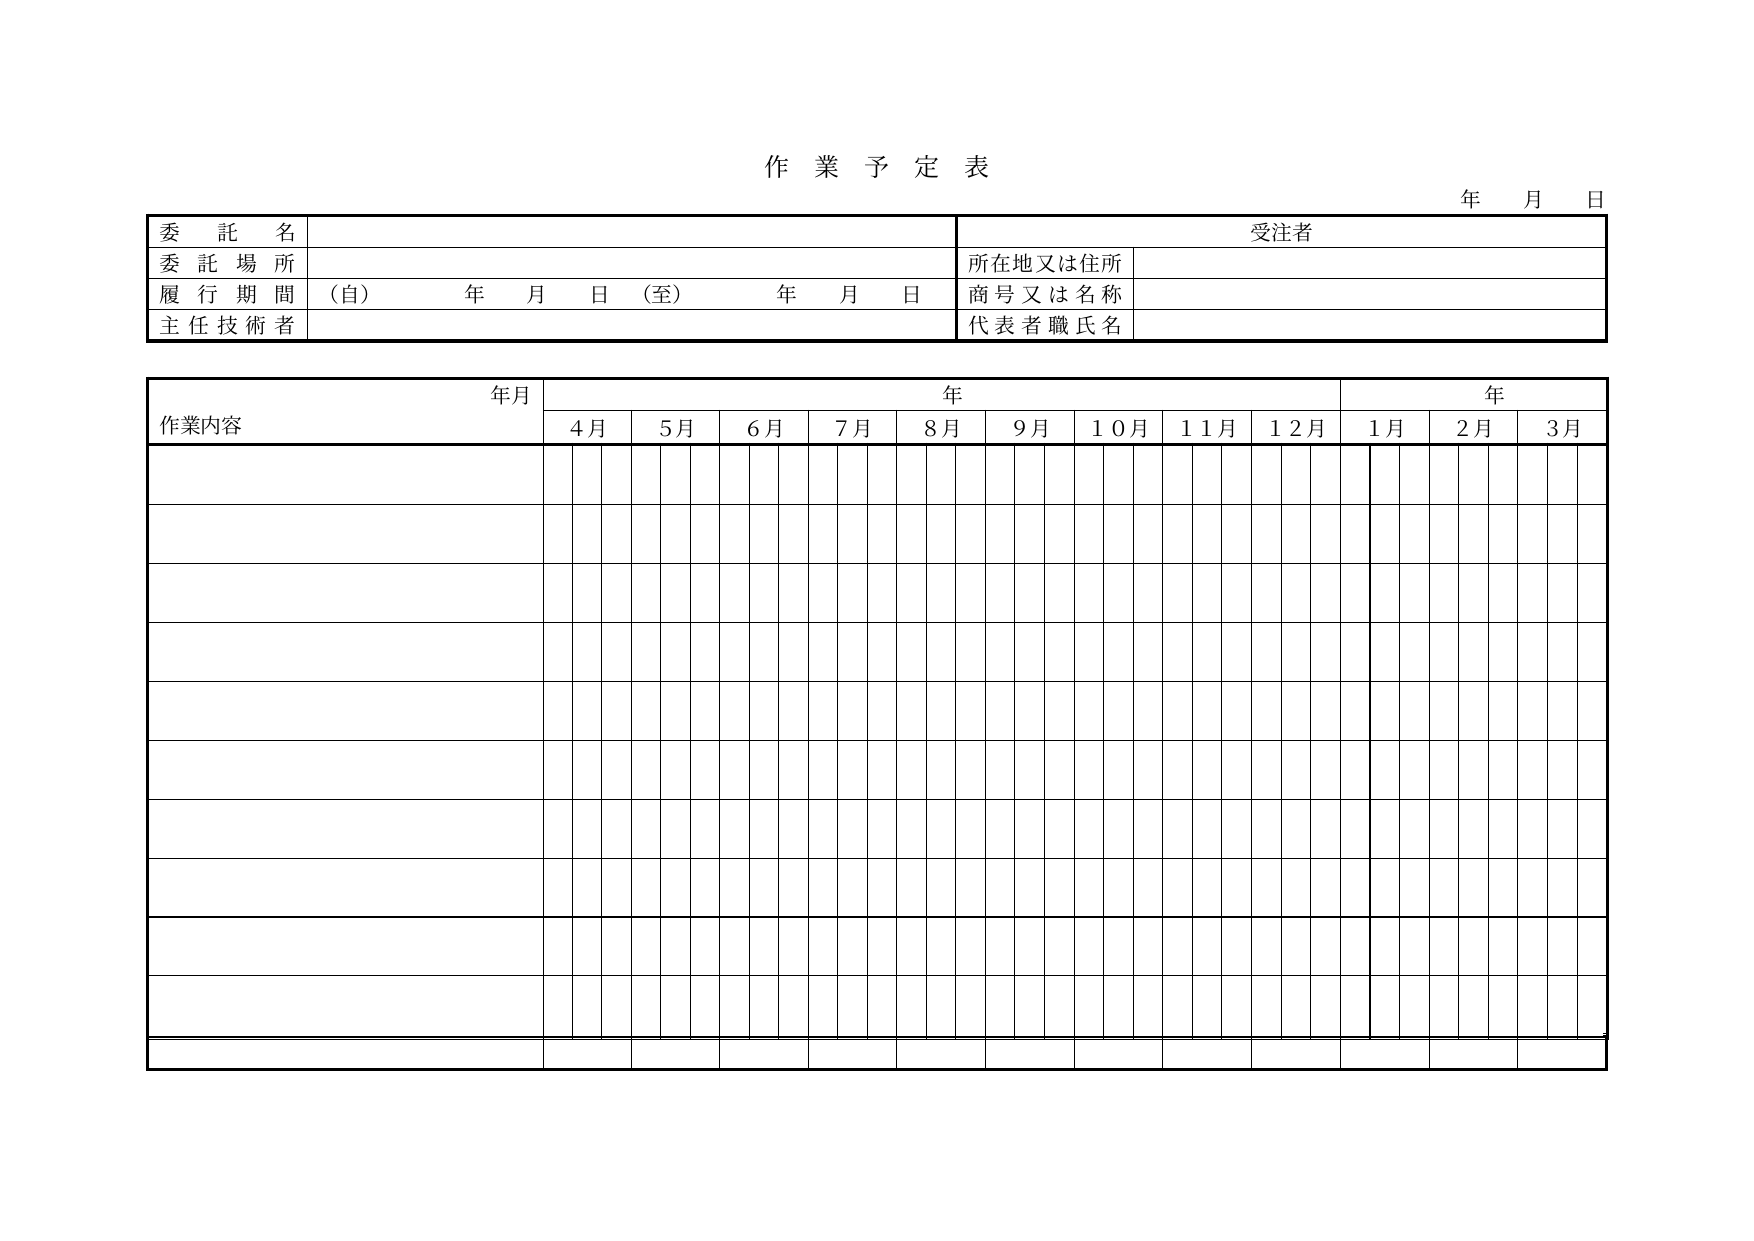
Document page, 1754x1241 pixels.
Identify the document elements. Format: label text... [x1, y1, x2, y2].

table_cell [1430, 651, 1458, 681]
table_cell [691, 533, 719, 563]
table_cell [661, 859, 690, 887]
table_cell [1548, 887, 1577, 916]
table_cell [986, 505, 1014, 533]
table_cell [691, 564, 719, 592]
table_cell [1459, 741, 1488, 769]
table_cell [1045, 505, 1074, 533]
table_cell [1252, 859, 1281, 887]
table_cell [809, 918, 837, 946]
table_cell [1134, 682, 1162, 710]
table_cell [1341, 651, 1369, 681]
table_cell [1104, 564, 1133, 592]
table_cell [1134, 918, 1162, 946]
table_cell [1430, 710, 1458, 739]
table_cell [1163, 623, 1192, 651]
table_cell [1252, 710, 1281, 739]
table_cell [750, 859, 778, 887]
table_cell [1015, 769, 1044, 798]
table_cell [1578, 918, 1606, 946]
table_cell [1015, 623, 1044, 651]
table_cell [956, 769, 985, 798]
table_cell [838, 887, 867, 916]
table_cell [1400, 800, 1429, 828]
table_cell [573, 800, 601, 828]
table_cell [868, 564, 896, 592]
table_cell [1222, 682, 1251, 710]
table_cell [779, 623, 808, 651]
table_cell [838, 682, 867, 710]
table_cell [1045, 651, 1074, 681]
table_cell [986, 623, 1014, 651]
table_cell [1134, 946, 1162, 975]
table_cell [1311, 946, 1340, 975]
table_cell [573, 533, 601, 563]
table_cell [1341, 741, 1369, 769]
table_cell [1134, 769, 1162, 798]
table_cell [750, 505, 778, 533]
table_cell [956, 741, 985, 769]
table_cell [1075, 446, 1103, 474]
table_cell [573, 623, 601, 651]
table_cell [1045, 474, 1074, 504]
table_cell [1371, 564, 1399, 592]
table_cell [1163, 446, 1192, 474]
table_cell [838, 505, 867, 533]
table_cell [1518, 859, 1547, 887]
table_cell [868, 505, 896, 533]
table_cell [632, 623, 660, 651]
table_cell [1548, 710, 1577, 739]
table_cell [838, 769, 867, 798]
table_cell [1104, 800, 1133, 828]
table_cell [1371, 976, 1399, 1005]
table_cell [573, 564, 601, 592]
table_cell [1459, 710, 1488, 739]
table_cell [149, 859, 543, 916]
table_cell ５月 [632, 411, 719, 443]
table_cell [1578, 1005, 1606, 1036]
table_cell [1578, 505, 1606, 533]
table_cell [1578, 741, 1606, 769]
table_cell [661, 710, 690, 739]
table_cell [1252, 887, 1281, 916]
table_cell [1548, 623, 1577, 651]
table_cell [897, 710, 926, 739]
table_cell ３月 [1518, 411, 1606, 443]
table_cell [1371, 533, 1399, 563]
table_cell [1163, 887, 1192, 916]
table_cell [1163, 741, 1192, 769]
table_cell [927, 505, 955, 533]
table_cell [1163, 564, 1192, 592]
table_cell [956, 887, 985, 916]
table_cell [1371, 446, 1399, 474]
table_cell [544, 859, 572, 887]
table_cell [1430, 828, 1458, 857]
table_cell [602, 828, 631, 857]
table_cell [1163, 1005, 1192, 1036]
table_cell 委託場所 [149, 248, 307, 277]
table_cell [691, 741, 719, 769]
table_cell [1400, 474, 1429, 504]
table_cell [602, 1005, 631, 1036]
table_cell [1134, 446, 1162, 474]
table_cell [544, 887, 572, 916]
table_cell [1578, 828, 1606, 857]
table_cell [956, 533, 985, 563]
table_cell [1518, 564, 1547, 592]
table_cell [750, 769, 778, 798]
table_cell [1459, 651, 1488, 681]
table_cell [691, 505, 719, 533]
table_cell [1045, 533, 1074, 563]
table_cell [691, 1005, 719, 1036]
table_cell [1400, 946, 1429, 975]
table_cell [661, 769, 690, 798]
table_cell [1282, 976, 1310, 1005]
table_cell [750, 946, 778, 975]
table_cell [838, 976, 867, 1005]
table_cell [1400, 769, 1429, 798]
table_cell [1311, 623, 1340, 651]
table_cell [691, 976, 719, 1005]
table_cell [1578, 946, 1606, 975]
table_cell [1341, 564, 1369, 592]
table_cell [897, 505, 926, 533]
table_cell [661, 887, 690, 916]
table_cell [1489, 828, 1517, 857]
table_cell [1252, 533, 1281, 563]
table_cell [720, 710, 749, 739]
table_cell [779, 592, 808, 622]
table_cell [897, 918, 926, 946]
table_cell [868, 828, 896, 857]
table_cell [1518, 741, 1547, 769]
table_cell （自） 年 月 日 （至） 年 月 日 [308, 279, 955, 308]
table_cell [1400, 828, 1429, 857]
table_cell [1518, 623, 1547, 651]
table_cell [1548, 474, 1577, 504]
table_cell [602, 533, 631, 563]
table_cell [838, 918, 867, 946]
table_cell [1134, 651, 1162, 681]
table_cell [1400, 918, 1429, 946]
table_cell [1459, 623, 1488, 651]
table_cell [602, 592, 631, 622]
table_cell [750, 800, 778, 828]
table_cell [868, 651, 896, 681]
table_cell [149, 623, 543, 681]
table_cell [1075, 1005, 1103, 1036]
table_cell [544, 1005, 572, 1036]
table_cell [544, 474, 572, 504]
table_cell [720, 474, 749, 504]
table_cell [1578, 769, 1606, 798]
table_cell [897, 976, 926, 1005]
table_cell [1045, 741, 1074, 769]
table_cell [779, 710, 808, 739]
table_cell [602, 623, 631, 651]
table_cell [1400, 651, 1429, 681]
table_cell [632, 769, 660, 798]
table_cell [1134, 474, 1162, 504]
table_cell [868, 769, 896, 798]
table_cell [1430, 682, 1458, 710]
table_cell [632, 592, 660, 622]
table_cell [1104, 651, 1133, 681]
table_cell [1371, 505, 1399, 533]
table_cell [1282, 592, 1310, 622]
table_cell [149, 505, 543, 563]
table_header 委託名 [149, 217, 307, 247]
table_cell [838, 474, 867, 504]
table_header 年月 作業内容 [149, 380, 543, 443]
table_cell [1045, 682, 1074, 710]
table_cell [1578, 887, 1606, 916]
table_cell [1193, 505, 1221, 533]
table_cell [1104, 769, 1133, 798]
table_cell [1015, 946, 1044, 975]
table_cell [720, 623, 749, 651]
table_cell [1371, 1005, 1399, 1036]
table_cell [750, 446, 778, 474]
table_cell [779, 800, 808, 828]
table_cell [1075, 828, 1103, 857]
table_cell [1518, 682, 1547, 710]
table_cell [1163, 976, 1192, 1005]
table_cell [1578, 592, 1606, 622]
table_cell [1459, 918, 1488, 946]
table_cell [1548, 592, 1577, 622]
table_cell [1252, 623, 1281, 651]
table_cell [573, 976, 601, 1005]
table_cell [779, 564, 808, 592]
table_cell １０月 [1075, 411, 1162, 443]
table_cell [544, 1040, 631, 1068]
table_cell [1015, 564, 1044, 592]
table_cell [1104, 533, 1133, 563]
table_cell [544, 505, 572, 533]
table_cell [602, 918, 631, 946]
table_cell [927, 533, 955, 563]
table_cell [1193, 474, 1221, 504]
table_cell [1252, 769, 1281, 798]
table_cell [1163, 769, 1192, 798]
table_cell [1252, 474, 1281, 504]
table_cell [1015, 710, 1044, 739]
table_cell [573, 859, 601, 887]
table_cell [1489, 887, 1517, 916]
table_cell [779, 769, 808, 798]
table_cell [1548, 446, 1577, 474]
table_cell [1400, 1005, 1429, 1036]
table_cell [750, 1005, 778, 1036]
table_cell [1104, 918, 1133, 946]
table_cell [1489, 859, 1517, 887]
table_cell [1015, 887, 1044, 916]
table_cell [1341, 1005, 1369, 1036]
table_cell [1341, 1040, 1429, 1068]
table_cell [1311, 592, 1340, 622]
table_cell [149, 682, 543, 739]
table_cell [661, 976, 690, 1005]
table_cell [1578, 651, 1606, 681]
table_cell [1282, 859, 1310, 887]
table_cell [1045, 800, 1074, 828]
table_cell [573, 474, 601, 504]
table_cell [1134, 592, 1162, 622]
table_cell [986, 1040, 1074, 1068]
table_cell [1015, 1005, 1044, 1036]
table_cell [1075, 474, 1103, 504]
table_cell [1282, 918, 1310, 946]
table_cell [1222, 828, 1251, 857]
table_cell [602, 710, 631, 739]
table_cell [1489, 533, 1517, 563]
table_cell [1193, 918, 1221, 946]
table_cell [1430, 446, 1458, 474]
table_cell [1371, 769, 1399, 798]
table_cell [1548, 800, 1577, 828]
table_cell [1518, 769, 1547, 798]
table_cell [1193, 741, 1221, 769]
table_cell [1252, 741, 1281, 769]
table_cell [897, 769, 926, 798]
table_cell [809, 446, 837, 474]
table_cell [544, 564, 572, 592]
table_cell [1045, 887, 1074, 916]
table_cell [838, 946, 867, 975]
table_cell [927, 859, 955, 887]
table_cell [1459, 474, 1488, 504]
table_cell [1371, 859, 1399, 887]
table_cell [1400, 533, 1429, 563]
table_cell [1311, 828, 1340, 857]
table_cell [661, 682, 690, 710]
table_cell [897, 800, 926, 828]
table_cell [573, 828, 601, 857]
table_cell [1045, 1005, 1074, 1036]
table_cell [809, 592, 837, 622]
table_cell [720, 651, 749, 681]
table_cell [1489, 918, 1517, 946]
table_cell [1430, 800, 1458, 828]
table_cell [1459, 769, 1488, 798]
table_cell [1193, 592, 1221, 622]
table_cell [1134, 741, 1162, 769]
table_cell [1222, 976, 1251, 1005]
table_cell [986, 651, 1014, 681]
table_cell [602, 887, 631, 916]
table_cell [1222, 592, 1251, 622]
table_cell [927, 682, 955, 710]
table_cell [809, 651, 837, 681]
table_cell [750, 710, 778, 739]
table_cell [632, 828, 660, 857]
table_cell [956, 651, 985, 681]
table_cell [544, 446, 572, 474]
table_cell [1045, 564, 1074, 592]
table_cell [1400, 710, 1429, 739]
table_cell [779, 533, 808, 563]
table_cell [632, 564, 660, 592]
table_cell [1578, 446, 1606, 474]
table_cell [720, 564, 749, 592]
table_cell [720, 505, 749, 533]
table_cell [838, 564, 867, 592]
table_cell [1518, 533, 1547, 563]
table_cell [1045, 446, 1074, 474]
table_cell [809, 1040, 896, 1068]
table_cell [838, 710, 867, 739]
table_cell [1341, 800, 1369, 828]
table_cell [691, 946, 719, 975]
table_cell [1015, 828, 1044, 857]
table_cell [779, 474, 808, 504]
table_cell [779, 682, 808, 710]
table_cell [691, 446, 719, 474]
table_cell [927, 474, 955, 504]
table_cell [927, 651, 955, 681]
table_header [308, 217, 955, 247]
table_cell [1311, 1005, 1340, 1036]
table_cell [1578, 564, 1606, 592]
table_cell [1015, 446, 1044, 474]
table_cell [956, 976, 985, 1005]
table_cell [1430, 918, 1458, 946]
table_cell [720, 946, 749, 975]
table_cell [1489, 682, 1517, 710]
table_cell [149, 800, 543, 857]
table_cell [1341, 505, 1369, 533]
table_cell [956, 564, 985, 592]
table_cell [1104, 828, 1133, 857]
table_cell [1430, 623, 1458, 651]
text 作 業 予 定 表 [148, 148, 1606, 184]
table_cell [927, 710, 955, 739]
table_cell [632, 887, 660, 916]
table_cell [1045, 946, 1074, 975]
table_cell [149, 976, 543, 1036]
table_cell [691, 592, 719, 622]
table_cell [1252, 828, 1281, 857]
table_cell [897, 682, 926, 710]
table_cell [1400, 976, 1429, 1005]
table_cell [691, 623, 719, 651]
table_cell [1341, 946, 1369, 975]
table_cell [1075, 651, 1103, 681]
table_cell [779, 828, 808, 857]
table_cell [927, 976, 955, 1005]
table_cell [1548, 918, 1577, 946]
table_cell [1341, 887, 1369, 916]
table_cell [1075, 859, 1103, 887]
table_cell [573, 710, 601, 739]
table_cell [602, 505, 631, 533]
table_cell [1430, 564, 1458, 592]
table_cell [1518, 1005, 1547, 1036]
table_cell [573, 592, 601, 622]
table_cell [720, 769, 749, 798]
table_cell [868, 592, 896, 622]
table_cell [1311, 800, 1340, 828]
table_cell [1341, 976, 1369, 1005]
table_cell [779, 651, 808, 681]
table_cell [691, 918, 719, 946]
table_cell [1371, 651, 1399, 681]
table_cell [1341, 623, 1369, 651]
table_cell [720, 1005, 749, 1036]
table_cell [691, 800, 719, 828]
table_cell [1015, 800, 1044, 828]
table_cell [809, 741, 837, 769]
table_cell [1282, 800, 1310, 828]
table_cell [308, 248, 955, 277]
table_cell [868, 533, 896, 563]
table_cell [661, 564, 690, 592]
table_cell ７月 [809, 411, 896, 443]
table_cell [779, 887, 808, 916]
table_cell [149, 446, 543, 504]
table_cell [1193, 976, 1221, 1005]
table_cell [632, 741, 660, 769]
table_cell [1282, 828, 1310, 857]
table_cell [602, 769, 631, 798]
table_cell [544, 918, 572, 946]
table_cell [149, 918, 543, 975]
table_cell [1400, 446, 1429, 474]
table_cell [986, 710, 1014, 739]
table_cell [1193, 446, 1221, 474]
table_cell [779, 976, 808, 1005]
table_cell [1430, 741, 1458, 769]
table_cell [1459, 976, 1488, 1005]
table_cell [1430, 946, 1458, 975]
table_cell [838, 859, 867, 887]
table_cell [661, 446, 690, 474]
table_cell [1459, 800, 1488, 828]
table_cell [1282, 741, 1310, 769]
table_cell [1430, 505, 1458, 533]
table_cell [1193, 533, 1221, 563]
table_cell [602, 741, 631, 769]
table_cell [956, 918, 985, 946]
table_cell [897, 946, 926, 975]
table_cell [779, 446, 808, 474]
table_cell [809, 505, 837, 533]
table_cell [1015, 741, 1044, 769]
text 年 月 日 [148, 184, 1606, 213]
table_cell [573, 446, 601, 474]
table_cell [573, 505, 601, 533]
table_cell [809, 623, 837, 651]
table_cell [956, 1005, 985, 1036]
table_cell [1578, 623, 1606, 651]
table_cell [750, 651, 778, 681]
table_cell [1104, 474, 1133, 504]
table_cell [927, 918, 955, 946]
table_cell [956, 946, 985, 975]
table_cell [661, 474, 690, 504]
table_cell [720, 887, 749, 916]
table_cell [1252, 800, 1281, 828]
table_cell [544, 651, 572, 681]
table_cell [779, 946, 808, 975]
table_cell [573, 946, 601, 975]
table_cell [1430, 887, 1458, 916]
table_cell [868, 976, 896, 1005]
table_cell [1311, 741, 1340, 769]
table_cell [1548, 1005, 1577, 1036]
table_cell [1104, 446, 1133, 474]
table_cell [661, 800, 690, 828]
table_cell [691, 682, 719, 710]
table_cell [720, 800, 749, 828]
table_cell [1371, 800, 1399, 828]
table_cell [1045, 828, 1074, 857]
table_cell [986, 1005, 1014, 1036]
table_cell [1371, 592, 1399, 622]
table_cell [1075, 623, 1103, 651]
table_cell [544, 533, 572, 563]
table_cell [927, 592, 955, 622]
table_cell [1282, 887, 1310, 916]
table_cell [927, 769, 955, 798]
table_cell [1430, 976, 1458, 1005]
table_cell [1341, 533, 1369, 563]
table_cell [838, 533, 867, 563]
table_cell 商号又は名称 [958, 279, 1133, 308]
table_cell [632, 859, 660, 887]
table_cell １１月 [1163, 411, 1251, 443]
table_cell [868, 741, 896, 769]
table_cell [1104, 887, 1133, 916]
table_cell [544, 592, 572, 622]
table_cell [1548, 946, 1577, 975]
table_cell [1282, 682, 1310, 710]
table_cell [809, 564, 837, 592]
table_cell [750, 682, 778, 710]
table_cell [1459, 564, 1488, 592]
table_cell [573, 651, 601, 681]
table_cell [986, 533, 1014, 563]
table_cell [1311, 682, 1340, 710]
table_cell [956, 446, 985, 474]
table_cell [1134, 533, 1162, 563]
table_cell [1015, 474, 1044, 504]
table_cell １月 [1341, 411, 1429, 443]
table_cell [927, 946, 955, 975]
table_cell [544, 623, 572, 651]
table_cell [1252, 564, 1281, 592]
table_cell [1311, 564, 1340, 592]
table_cell [632, 1005, 660, 1036]
table_cell [838, 592, 867, 622]
table_cell [602, 859, 631, 887]
table_cell [1548, 741, 1577, 769]
table_cell ４月 [544, 411, 631, 443]
table_cell [1222, 446, 1251, 474]
table_cell [1518, 1040, 1605, 1068]
table_cell [1104, 623, 1133, 651]
table_cell [1341, 682, 1369, 710]
table_cell [838, 828, 867, 857]
table_cell [750, 533, 778, 563]
table_cell [632, 1040, 719, 1068]
table_cell [1548, 769, 1577, 798]
table_cell [661, 651, 690, 681]
table_cell [1578, 800, 1606, 828]
table_cell [1163, 800, 1192, 828]
table_cell [661, 592, 690, 622]
table_cell [897, 623, 926, 651]
table_cell [838, 1005, 867, 1036]
table_cell [1489, 769, 1517, 798]
table_cell [573, 769, 601, 798]
table_cell [1400, 859, 1429, 887]
table_cell [1578, 710, 1606, 739]
table_cell [1282, 474, 1310, 504]
table_cell [868, 682, 896, 710]
table_cell [632, 533, 660, 563]
table_cell [779, 1005, 808, 1036]
table_cell [956, 623, 985, 651]
table_cell [750, 741, 778, 769]
table_cell [544, 682, 572, 710]
table_cell [986, 564, 1014, 592]
table_cell [149, 741, 543, 798]
table_cell [720, 533, 749, 563]
table_cell [927, 564, 955, 592]
table_cell [632, 474, 660, 504]
table_cell [661, 741, 690, 769]
table_cell [1222, 533, 1251, 563]
table_cell [1163, 710, 1192, 739]
table_cell [750, 887, 778, 916]
table_cell [809, 533, 837, 563]
table_cell [1045, 918, 1074, 946]
table_cell [1518, 828, 1547, 857]
table_cell [1311, 887, 1340, 916]
table_cell [544, 946, 572, 975]
table_cell [691, 769, 719, 798]
table_cell [1400, 741, 1429, 769]
table_cell [897, 1005, 926, 1036]
table_cell [661, 505, 690, 533]
table_cell [1075, 682, 1103, 710]
table_cell [1222, 800, 1251, 828]
table_cell [1489, 741, 1517, 769]
table_cell [661, 918, 690, 946]
table_cell [1193, 828, 1221, 857]
table_cell [1430, 474, 1458, 504]
table_cell [1282, 710, 1310, 739]
table_cell [868, 623, 896, 651]
table_cell [1459, 533, 1488, 563]
table_cell [1015, 592, 1044, 622]
table_cell [632, 918, 660, 946]
table_cell [602, 946, 631, 975]
table_cell [868, 918, 896, 946]
table_cell [1163, 918, 1192, 946]
table_cell [1282, 623, 1310, 651]
table_cell [779, 859, 808, 887]
table_cell 代表者職氏名 [958, 310, 1133, 339]
table_cell [1193, 623, 1221, 651]
table_cell [1371, 682, 1399, 710]
table_cell [1548, 859, 1577, 887]
table_cell [691, 710, 719, 739]
table_cell [986, 828, 1014, 857]
table_cell [809, 887, 837, 916]
table_cell [1311, 859, 1340, 887]
table_cell [661, 1005, 690, 1036]
table_cell [1459, 1005, 1488, 1036]
table_cell [720, 592, 749, 622]
table_cell [602, 474, 631, 504]
table_cell [573, 682, 601, 710]
table_cell [602, 976, 631, 1005]
table_cell [1518, 946, 1547, 975]
table_cell [956, 710, 985, 739]
table_cell [986, 887, 1014, 916]
table_cell [1282, 505, 1310, 533]
table_cell [986, 446, 1014, 474]
table_cell [897, 651, 926, 681]
table_cell [1075, 564, 1103, 592]
table_cell [1518, 976, 1547, 1005]
table_cell [1518, 592, 1547, 622]
table_cell [897, 533, 926, 563]
table_cell [1193, 651, 1221, 681]
table_cell [1075, 533, 1103, 563]
table_cell [1163, 651, 1192, 681]
table_cell [927, 1005, 955, 1036]
table_cell [1489, 564, 1517, 592]
table_cell [1222, 710, 1251, 739]
table_cell [779, 505, 808, 533]
table_cell [1045, 623, 1074, 651]
table_cell [1282, 446, 1310, 474]
table_cell [956, 474, 985, 504]
table_cell [1459, 859, 1488, 887]
table_cell [1371, 887, 1399, 916]
table_cell [1489, 710, 1517, 739]
table_cell [1371, 946, 1399, 975]
table_cell [1282, 533, 1310, 563]
table_cell [720, 918, 749, 946]
table_cell [1252, 976, 1281, 1005]
table_cell [1104, 1005, 1133, 1036]
table_cell [1222, 887, 1251, 916]
table_cell [868, 800, 896, 828]
table_cell [1193, 946, 1221, 975]
table_cell [750, 828, 778, 857]
table_cell [750, 564, 778, 592]
table_cell [1459, 887, 1488, 916]
table_cell [1459, 592, 1488, 622]
table_cell [1252, 446, 1281, 474]
table_cell [1193, 682, 1221, 710]
table_cell [1341, 859, 1369, 887]
table_cell [632, 800, 660, 828]
table_cell [1075, 592, 1103, 622]
table_cell [1193, 859, 1221, 887]
table_cell [1134, 564, 1162, 592]
table_cell [1252, 918, 1281, 946]
table_cell [838, 800, 867, 828]
table_cell 備 考 [149, 1040, 543, 1068]
table_cell [1104, 682, 1133, 710]
table_cell [1163, 859, 1192, 887]
table_cell [720, 976, 749, 1005]
table_cell [661, 828, 690, 857]
table_cell [927, 446, 955, 474]
table_cell [1400, 623, 1429, 651]
table_cell [986, 474, 1014, 504]
table_cell [1104, 741, 1133, 769]
table_cell [1075, 887, 1103, 916]
table_cell [1282, 564, 1310, 592]
table_cell [1311, 651, 1340, 681]
table_cell [1015, 651, 1044, 681]
table_cell [1222, 769, 1251, 798]
table_cell [1400, 887, 1429, 916]
table_cell [868, 946, 896, 975]
table_cell [1430, 592, 1458, 622]
table_cell [308, 310, 955, 339]
table_cell [986, 741, 1014, 769]
table_cell [1341, 592, 1369, 622]
table_cell [1459, 946, 1488, 975]
table_cell [1222, 474, 1251, 504]
table_cell [1134, 800, 1162, 828]
table_cell [1222, 651, 1251, 681]
table_cell [544, 976, 572, 1005]
table_cell [1371, 710, 1399, 739]
table_cell [750, 976, 778, 1005]
table_cell [1371, 828, 1399, 857]
table_cell [927, 623, 955, 651]
table_cell [573, 918, 601, 946]
table_cell [1015, 859, 1044, 887]
table_cell [691, 859, 719, 887]
table_cell [750, 623, 778, 651]
table_cell [1430, 769, 1458, 798]
table_cell [1134, 710, 1162, 739]
table_cell [720, 446, 749, 474]
table_cell [1282, 769, 1310, 798]
table_cell [1341, 828, 1369, 857]
table_cell [1252, 651, 1281, 681]
table_cell [1489, 474, 1517, 504]
table_cell [1134, 859, 1162, 887]
table_cell [1311, 918, 1340, 946]
table_cell [779, 741, 808, 769]
table_cell [868, 887, 896, 916]
table_cell [1341, 446, 1369, 474]
table_cell [1193, 1005, 1221, 1036]
table_cell [602, 564, 631, 592]
table_cell [632, 976, 660, 1005]
table_cell [1104, 505, 1133, 533]
table_cell [661, 533, 690, 563]
table_cell [1459, 505, 1488, 533]
table_cell [720, 682, 749, 710]
table_cell [632, 446, 660, 474]
table_header 年 [544, 380, 1340, 409]
table_cell [1578, 976, 1606, 1005]
table_cell [1548, 505, 1577, 533]
table_cell [956, 682, 985, 710]
table_cell [1045, 710, 1074, 739]
table_cell [1252, 592, 1281, 622]
table_cell [1282, 1005, 1310, 1036]
table_cell [1104, 976, 1133, 1005]
table_cell [750, 918, 778, 946]
table_cell [149, 564, 543, 622]
table_cell [1548, 976, 1577, 1005]
table_header 受注者 [958, 217, 1605, 247]
table_cell [632, 710, 660, 739]
table_cell [897, 474, 926, 504]
table_cell [1134, 623, 1162, 651]
table_cell [1430, 533, 1458, 563]
table_cell [1489, 505, 1517, 533]
table_cell [1311, 710, 1340, 739]
table_cell [838, 446, 867, 474]
table_cell [573, 887, 601, 916]
table_cell [897, 859, 926, 887]
table_cell [1311, 533, 1340, 563]
table_cell [661, 946, 690, 975]
table_cell [1459, 682, 1488, 710]
table_cell [868, 859, 896, 887]
table_cell [1578, 859, 1606, 887]
table_cell [602, 800, 631, 828]
table_cell [691, 828, 719, 857]
table_cell [1311, 505, 1340, 533]
table_cell [544, 710, 572, 739]
table_cell [1311, 474, 1340, 504]
table_cell [632, 946, 660, 975]
table_cell [544, 828, 572, 857]
table_cell [1193, 564, 1221, 592]
table_cell [602, 446, 631, 474]
table_cell [1311, 769, 1340, 798]
table_cell [1015, 505, 1044, 533]
table_cell [1489, 446, 1517, 474]
table_cell [809, 946, 837, 975]
table_cell [1252, 682, 1281, 710]
table_cell [1163, 505, 1192, 533]
table_cell [1045, 592, 1074, 622]
table_cell [1489, 592, 1517, 622]
table_cell [1134, 976, 1162, 1005]
table_cell [838, 741, 867, 769]
table_cell [1548, 682, 1577, 710]
table_cell [1548, 533, 1577, 563]
table_cell [1371, 623, 1399, 651]
table_cell [986, 976, 1014, 1005]
table_cell [1134, 279, 1605, 308]
table_cell [1341, 474, 1369, 504]
table_cell [1400, 592, 1429, 622]
table_cell [1311, 976, 1340, 1005]
table_cell [809, 474, 837, 504]
table_cell [1518, 474, 1547, 504]
table_cell [1252, 946, 1281, 975]
table_cell [1134, 310, 1605, 339]
table_cell [1518, 651, 1547, 681]
table_cell [720, 859, 749, 887]
table_cell [809, 1005, 837, 1036]
table_cell [897, 564, 926, 592]
table_cell [1222, 505, 1251, 533]
table_cell [1163, 1040, 1251, 1068]
table_cell [1341, 918, 1369, 946]
table_cell [1282, 651, 1310, 681]
table_cell [986, 918, 1014, 946]
table_cell [897, 446, 926, 474]
table_cell [1518, 800, 1547, 828]
table_cell [750, 474, 778, 504]
table_cell [1193, 710, 1221, 739]
table_cell [986, 682, 1014, 710]
table_cell [986, 769, 1014, 798]
table_cell ２月 [1430, 411, 1517, 443]
table_cell [1075, 505, 1103, 533]
table_cell [1045, 769, 1074, 798]
table_cell [1252, 1040, 1340, 1068]
table_cell [1134, 1005, 1162, 1036]
table_cell ８月 [897, 411, 985, 443]
table_cell [691, 887, 719, 916]
table_cell [897, 828, 926, 857]
table_header 年 [1341, 380, 1606, 409]
table_cell [897, 592, 926, 622]
table_cell [632, 505, 660, 533]
table_cell [1134, 505, 1162, 533]
table_cell [1489, 623, 1517, 651]
table_cell [1193, 769, 1221, 798]
table_cell [1163, 533, 1192, 563]
table_cell [1193, 800, 1221, 828]
table_cell [544, 800, 572, 828]
table_cell [1075, 710, 1103, 739]
table_cell [868, 474, 896, 504]
table_cell [1518, 710, 1547, 739]
table_cell [1045, 976, 1074, 1005]
table_cell [1163, 828, 1192, 857]
table_cell [1489, 1005, 1517, 1036]
table_cell [1222, 946, 1251, 975]
table_cell [809, 800, 837, 828]
table_cell [1222, 859, 1251, 887]
table_cell [573, 741, 601, 769]
table_cell [1163, 682, 1192, 710]
table_cell [1075, 918, 1103, 946]
table_cell [1163, 592, 1192, 622]
table_cell [1578, 533, 1606, 563]
table_cell [809, 682, 837, 710]
table_cell [1400, 505, 1429, 533]
table_cell [809, 828, 837, 857]
table_cell [1489, 651, 1517, 681]
table_cell [720, 1040, 808, 1068]
table_cell [1163, 474, 1192, 504]
table_cell [1134, 828, 1162, 857]
table_cell [1104, 592, 1133, 622]
table_cell [1341, 710, 1369, 739]
table_cell [868, 446, 896, 474]
table_cell [1459, 446, 1488, 474]
table_cell [986, 946, 1014, 975]
table_cell [1371, 918, 1399, 946]
table_cell [809, 976, 837, 1005]
table_cell [838, 651, 867, 681]
table_cell [1222, 918, 1251, 946]
table_cell [1489, 976, 1517, 1005]
table_cell [1193, 887, 1221, 916]
table_cell [1134, 887, 1162, 916]
table_cell [809, 710, 837, 739]
table_cell [1518, 918, 1547, 946]
table_cell [1104, 859, 1133, 887]
table_cell [956, 800, 985, 828]
table_cell [1222, 1005, 1251, 1036]
table_cell [897, 887, 926, 916]
table_cell ９月 [986, 411, 1074, 443]
table_cell ６月 [720, 411, 808, 443]
table_cell [1371, 741, 1399, 769]
table_cell [632, 682, 660, 710]
table_cell 所在地又は住所 [958, 248, 1133, 277]
table_cell [573, 1005, 601, 1036]
table_cell [809, 859, 837, 887]
table_cell [691, 651, 719, 681]
table_cell [986, 592, 1014, 622]
table_cell [956, 859, 985, 887]
table_cell [927, 887, 955, 916]
table_cell [544, 741, 572, 769]
table_cell [986, 859, 1014, 887]
table_cell [1518, 505, 1547, 533]
table_cell [544, 769, 572, 798]
table_cell [1518, 446, 1547, 474]
table_cell [632, 651, 660, 681]
table_cell [1252, 1005, 1281, 1036]
table_cell [1015, 682, 1044, 710]
table_cell [1222, 564, 1251, 592]
table_cell [956, 592, 985, 622]
table_cell [1075, 976, 1103, 1005]
table_cell [1045, 859, 1074, 887]
table_cell [927, 828, 955, 857]
table_cell [1341, 769, 1369, 798]
table_cell [1222, 741, 1251, 769]
table_cell [1075, 1040, 1162, 1068]
table_cell [1075, 946, 1103, 975]
table_cell [1075, 769, 1103, 798]
table_cell [1163, 946, 1192, 975]
table_cell [1015, 976, 1044, 1005]
table_cell [1015, 533, 1044, 563]
table_cell [927, 800, 955, 828]
table_cell [1578, 682, 1606, 710]
table_cell [1430, 859, 1458, 887]
table_cell [1371, 474, 1399, 504]
table_cell [1518, 887, 1547, 916]
table_cell [1222, 623, 1251, 651]
table_cell [838, 623, 867, 651]
table_cell [897, 741, 926, 769]
table_cell [720, 828, 749, 857]
table_cell [1104, 710, 1133, 739]
table_cell [927, 741, 955, 769]
table_cell [956, 828, 985, 857]
table_cell [691, 474, 719, 504]
table_cell [1548, 651, 1577, 681]
table_cell [1489, 800, 1517, 828]
table_cell [720, 741, 749, 769]
table_cell [1282, 946, 1310, 975]
table_cell 主任技術者 [149, 310, 307, 339]
table_cell [1015, 918, 1044, 946]
table_cell [1134, 248, 1605, 277]
table_cell [809, 769, 837, 798]
table_cell [1075, 800, 1103, 828]
table_cell 履行期間 [149, 279, 307, 308]
table_cell [868, 1005, 896, 1036]
table_cell [1104, 946, 1133, 975]
table_cell [1311, 446, 1340, 474]
table_cell １２月 [1252, 411, 1340, 443]
table_cell [1430, 1040, 1517, 1068]
table_cell [602, 651, 631, 681]
table_cell [986, 800, 1014, 828]
table_cell [956, 505, 985, 533]
table_cell [1459, 828, 1488, 857]
table_cell [602, 682, 631, 710]
table_cell [1578, 474, 1606, 504]
table_cell [1548, 828, 1577, 857]
table_cell [1548, 564, 1577, 592]
table_cell [1430, 1005, 1458, 1036]
table_cell [897, 1040, 985, 1068]
table_cell [1252, 505, 1281, 533]
table_cell [1400, 682, 1429, 710]
table_cell [779, 918, 808, 946]
table_cell [1400, 564, 1429, 592]
table_cell [750, 592, 778, 622]
table_cell [661, 623, 690, 651]
table_cell [868, 710, 896, 739]
table_cell [1075, 741, 1103, 769]
table_cell [1489, 946, 1517, 975]
